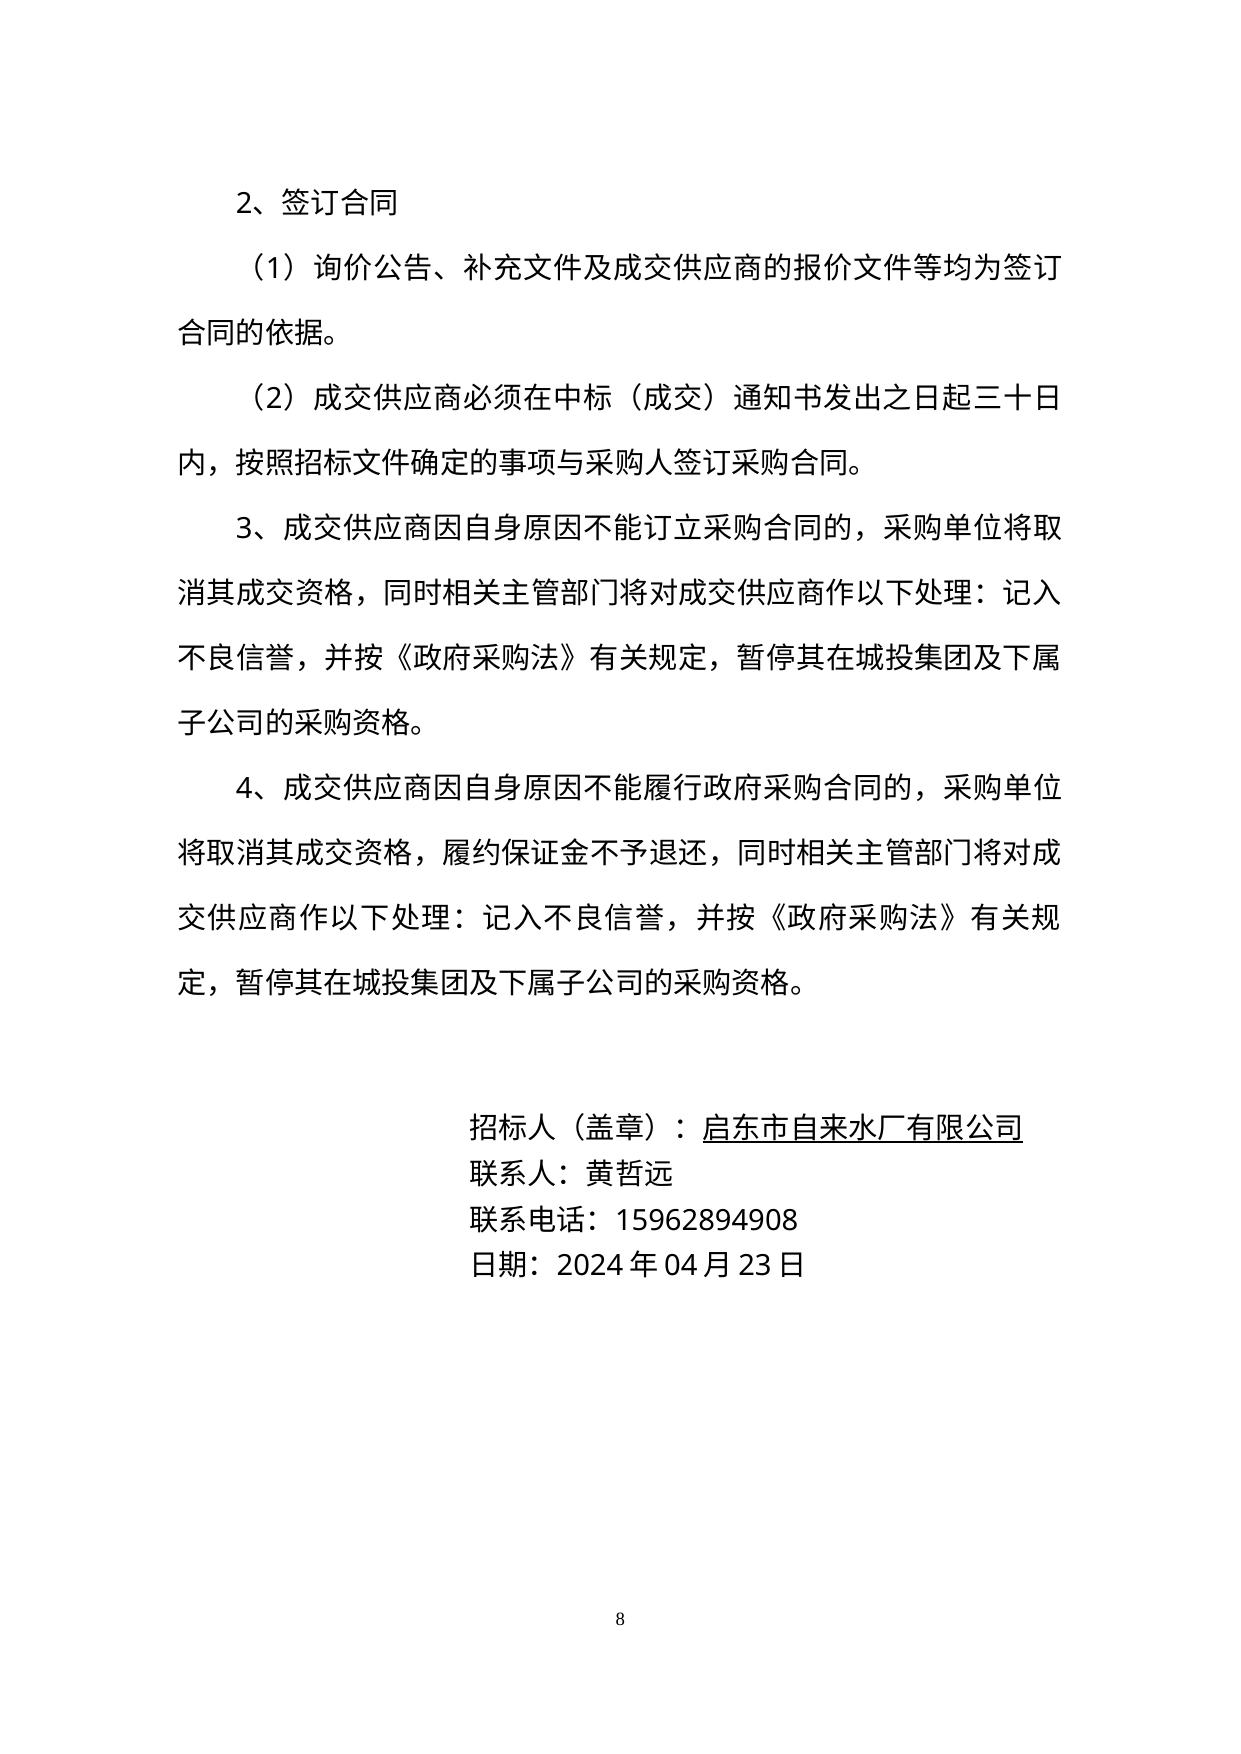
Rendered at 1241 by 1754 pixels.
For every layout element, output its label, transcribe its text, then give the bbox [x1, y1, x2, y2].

text （1）询价公告、补充文件及成交供应商的报价文件等均为签订合同的依据。 [177, 233, 1063, 363]
text 3、成交供应商因自身原因不能订立采购合同的，采购单位将取消其成交资格，同时相关主管部门将对成交供应商作以下处理：记入不良信誉，并按《政府采购法》有关规定，暂停其在城投集团及下属子公司的采购资格。 [177, 493, 1063, 753]
text （2）成交供应商必须在中标（成交）通知书发出之日起三十日内，按照招标文件确定的事项与采购人签订采购合同。 [177, 363, 1063, 493]
text 联系人：黄哲远 [177, 1147, 1063, 1193]
text 招标人（盖章）：启东市自来水厂有限公司 [177, 1105, 1063, 1147]
text 联系电话：15962894908 [177, 1193, 1048, 1239]
text 2、签订合同 [177, 168, 1063, 233]
text 日期：2024年04月23日 [177, 1239, 1063, 1285]
text 4、成交供应商因自身原因不能履行政府采购合同的，采购单位将取消其成交资格，履约保证金不予退还，同时相关主管部门将对成交供应商作以下处理：记入不良信誉，并按《政府采购法》有关规定，暂停其在城投集团及下属子公司的采购资格。 [177, 753, 1063, 1013]
